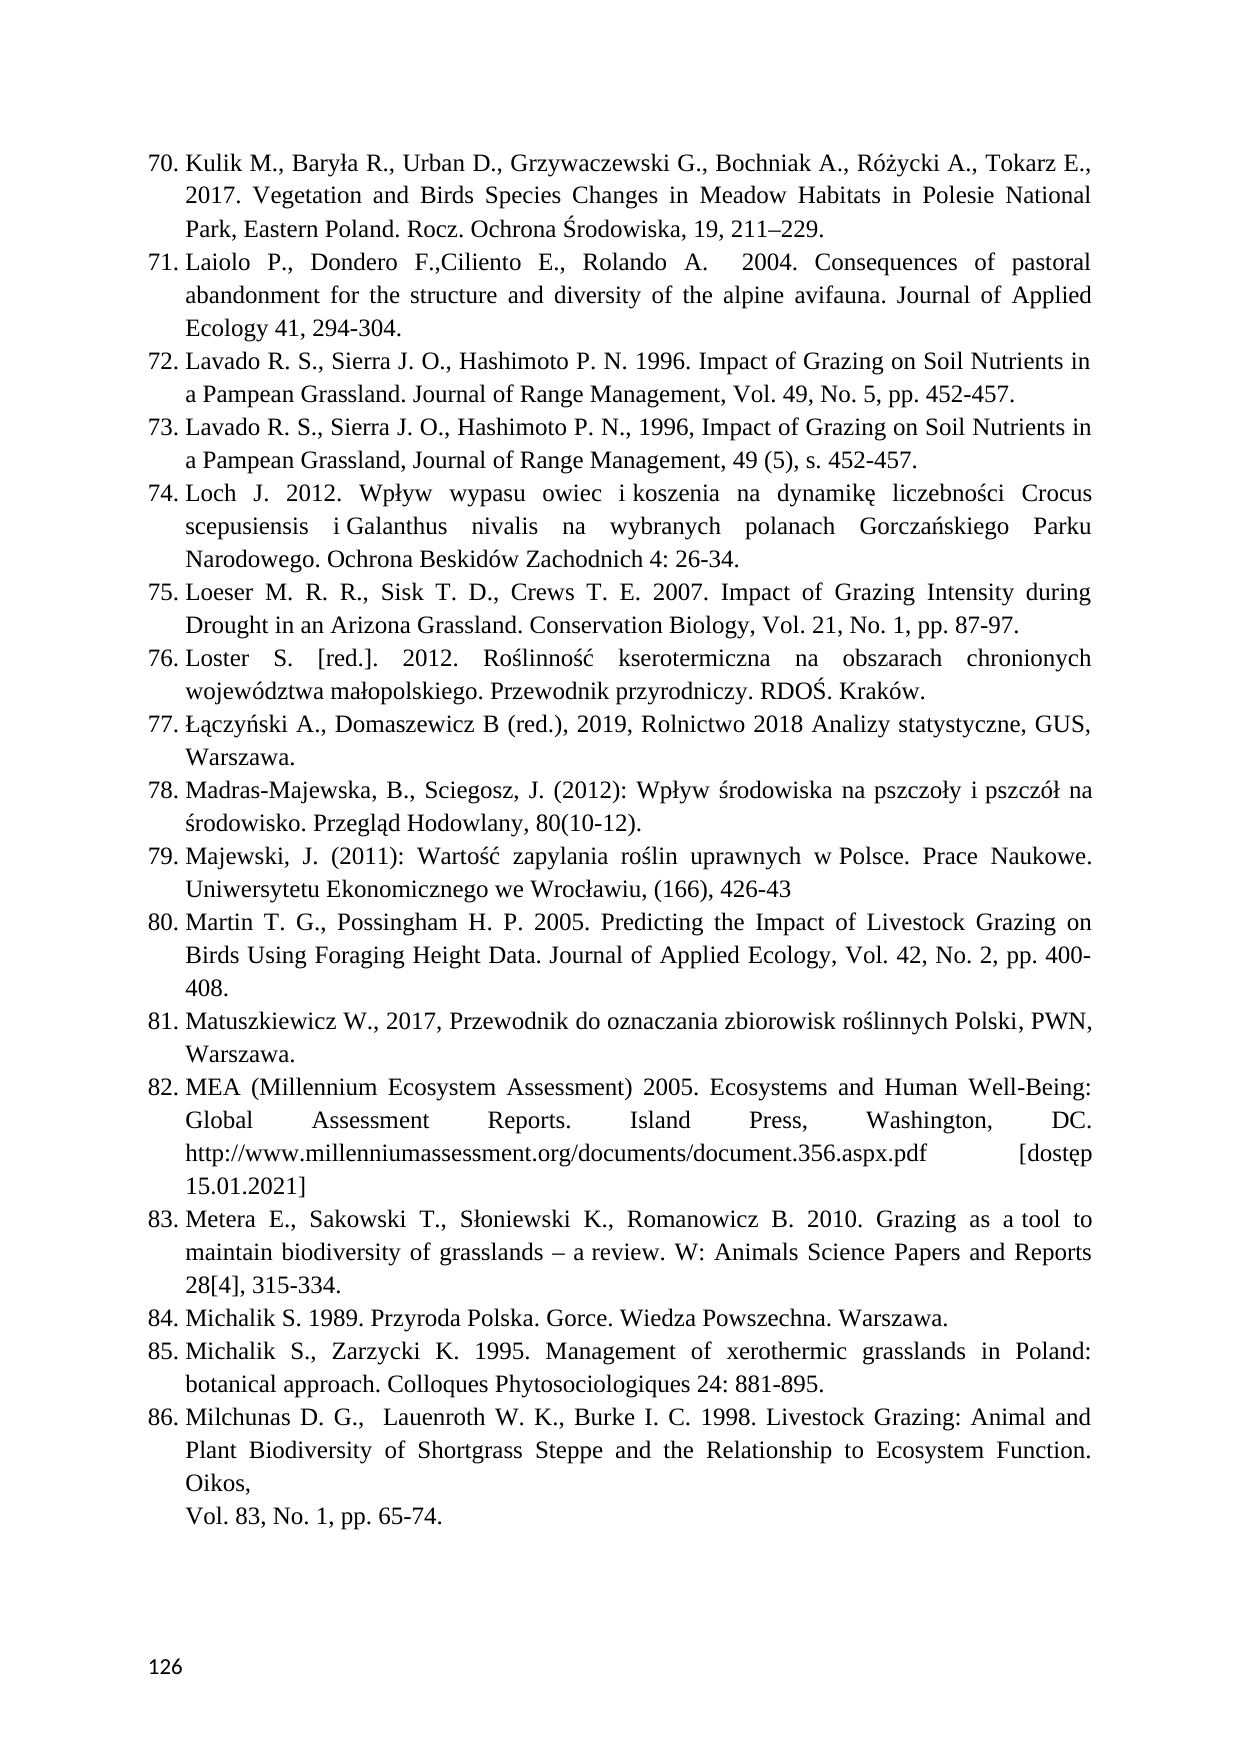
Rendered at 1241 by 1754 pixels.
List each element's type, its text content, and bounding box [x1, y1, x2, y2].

list Matuszkiewicz W., 2017, Przewodnik do oznaczania zbiorowisk roślinnych Polski, PWN, Warszawa. [148, 1006, 1093, 1068]
list Madras-Majewska, B., Sciegosz, J. (2012): Wpływ środowiska na pszczoły i pszczół na środowisko. Przegląd Hodowlany, 80(10-12). [148, 775, 1093, 837]
list Michalik S. 1989. Przyroda Polska. Gorce. Wiedza Powszechna. Warszawa. [148, 1303, 1093, 1332]
list Metera E., Sakowski T., Słoniewski K., Romanowicz B. 2010. Grazing as a tool to maintain biodiversity of grasslands – a review. W: Animals Science Papers and Reports 28[4], 315-334. [148, 1204, 1093, 1299]
list Martin T. G., Possingham H. P. 2005. Predicting the Impact of Livestock Grazing on Birds Using Foraging Height Data. Journal of Applied Ecology, Vol. 42, No. 2, pp. 400-408. [148, 907, 1093, 1002]
list Loeser M. R. R., Sisk T. D., Crews T. E. 2007. Impact of Grazing Intensity during Drought in an Arizona Grassland. Conservation Biology, Vol. 21, No. 1, pp. 87-97. [148, 577, 1093, 639]
list Kulik M., Baryła R., Urban D., Grzywaczewski G., Bochniak A., Różycki A., Tokarz E., 2017. Vegetation and Birds Species Changes in Meadow Habitats in Polesie National Park, Eastern Poland. Rocz. Ochrona Środowiska, 19, 211–229. [148, 148, 1093, 242]
list Michalik S., Zarzycki K. 1995. Management of xerothermic grasslands in Poland: botanical approach. Colloques Phytosociologiques 24: 881-895. [148, 1336, 1093, 1398]
list Łączyński A., Domaszewicz B (red.), 2019, Rolnictwo 2018 Analizy statystyczne, GUS, Warszawa. [148, 709, 1093, 771]
list Majewski, J. (2011): Wartość zapylania roślin uprawnych w Polsce. Prace Naukowe. Uniwersytetu Ekonomicznego we Wrocławiu, (166), 426-43 [148, 841, 1093, 903]
list MEA (Millennium Ecosystem Assessment) 2005. Ecosystems and Human Well-Being: Global Assessment Reports. Island Press, Washington, DC. http://www.millenniumassessment.org/documents/document.356.aspx.pdf [dostęp 15.01.2021] [148, 1072, 1093, 1200]
list Laiolo P., Dondero F.,Ciliento E., Rolando A. 2004. Consequences of pastoral abandonment for the structure and diversity of the alpine avifauna. Journal of Applied Ecology 41, 294-304. [148, 247, 1093, 341]
list Lavado R. S., Sierra J. O., Hashimoto P. N. 1996. Impact of Grazing on Soil Nutrients in a Pampean Grassland. Journal of Range Management, Vol. 49, No. 5, pp. 452-457. [148, 346, 1093, 407]
list Loch J. 2012. Wpływ wypasu owiec i koszenia na dynamikę liczebności Crocus scepusiensis i Galanthus nivalis na wybranych polanach Gorczańskiego Parku Narodowego. Ochrona Beskidów Zachodnich 4: 26-34. [148, 478, 1093, 573]
list Milchunas D. G., Lauenroth W. K., Burke I. C. 1998. Livestock Grazing: Animal and Plant Biodiversity of Shortgrass Steppe and the Relationship to Ecosystem Function. Oikos, Vol. 83, No. 1, pp. 65-74. [148, 1402, 1093, 1530]
list Lavado R. S., Sierra J. O., Hashimoto P. N., 1996, Impact of Grazing on Soil Nutrients in a Pampean Grassland, Journal of Range Management, 49 (5), s. 452-457. [148, 412, 1093, 473]
list Loster S. [red.]. 2012. Roślinność kserotermiczna na obszarach chronionych województwa małopolskiego. Przewodnik przyrodniczy. RDOŚ. Kraków. [148, 643, 1093, 705]
